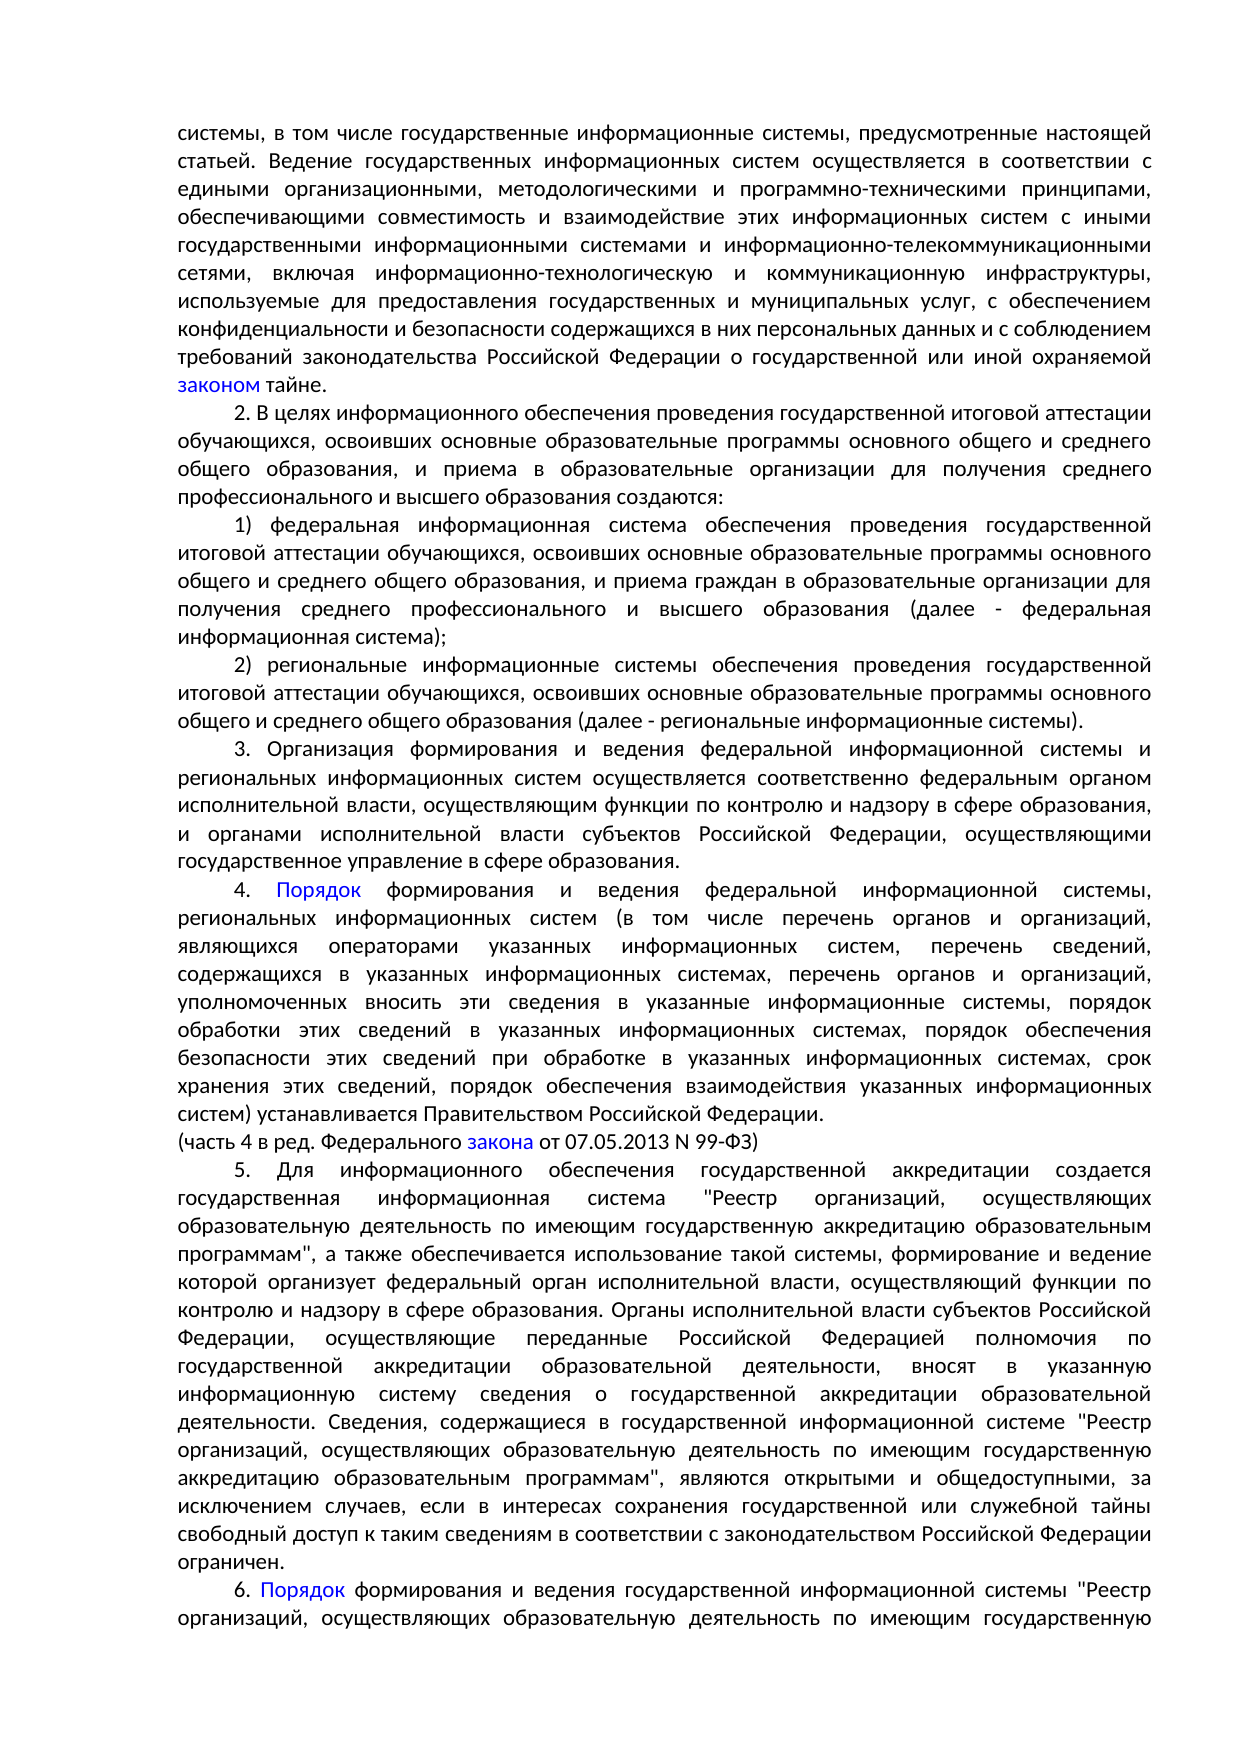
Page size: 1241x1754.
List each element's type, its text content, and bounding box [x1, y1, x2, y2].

text (часть 4 в ред. Федерального закона от 07.05.2013 N 99-ФЗ) [177, 1127, 1152, 1155]
text 2. В целях информационного обеспечения проведения государственной итоговой аттестации обучающихся, освоивших основные образовательные программы основного общего и среднего общего образования, и приема в образовательные организации для получения среднего профессионального и высшего образования создаются: [177, 398, 1152, 510]
text 4. Порядок формирования и ведения федеральной информационной системы, региональных информационных систем (в том числе перечень органов и организаций, являющихся операторами указанных информационных систем, перечень сведений, содержащихся в указанных информационных системах, перечень органов и организаций, уполномоченных вносить эти сведения в указанные информационные системы, порядок обработки этих сведений в указанных информационных системах, порядок обеспечения безопасности этих сведений при обработке в указанных информационных системах, срок хранения этих сведений, порядок обеспечения взаимодействия указанных информационных систем) устанавливается Правительством Российской Федерации. [177, 875, 1152, 1127]
text 3. Организация формирования и ведения федеральной информационной системы и региональных информационных систем осуществляется соответственно федеральным органом исполнительной власти, осуществляющим функции по контролю и надзору в сфере образования, и органами исполнительной власти субъектов Российской Федерации, осуществляющими государственное управление в сфере образования. [177, 734, 1152, 875]
text 5. Для информационного обеспечения государственной аккредитации создается государственная информационная система "Реестр организаций, осуществляющих образовательную деятельность по имеющим государственную аккредитацию образовательным программам", а также обеспечивается использование такой системы, формирование и ведение которой организует федеральный орган исполнительной власти, осуществляющий функции по контролю и надзору в сфере образования. Органы исполнительной власти субъектов Российской Федерации, осуществляющие переданные Российской Федерацией полномочия по государственной аккредитации образовательной деятельности, вносят в указанную информационную систему сведения о государственной аккредитации образовательной деятельности. Сведения, содержащиеся в государственной информационной системе "Реестр организаций, осуществляющих образовательную деятельность по имеющим государственную аккредитацию образовательным программам", являются открытыми и общедоступными, за исключением случаев, если в интересах сохранения государственной или служебной тайны свободный доступ к таким сведениям в соответствии с законодательством Российской Федерации ограничен. [177, 1155, 1152, 1575]
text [177, 1575, 1152, 1631]
text 2) региональные информационные системы обеспечения проведения государственной итоговой аттестации обучающихся, освоивших основные образовательные программы основного общего и среднего общего образования (далее - региональные информационные системы). [177, 651, 1152, 734]
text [177, 118, 1152, 398]
text 1) федеральная информационная система обеспечения проведения государственной итоговой аттестации обучающихся, освоивших основные образовательные программы основного общего и среднего общего образования, и приема граждан в образовательные организации для получения среднего профессионального и высшего образования (далее - федеральная информационная система); [177, 510, 1152, 651]
